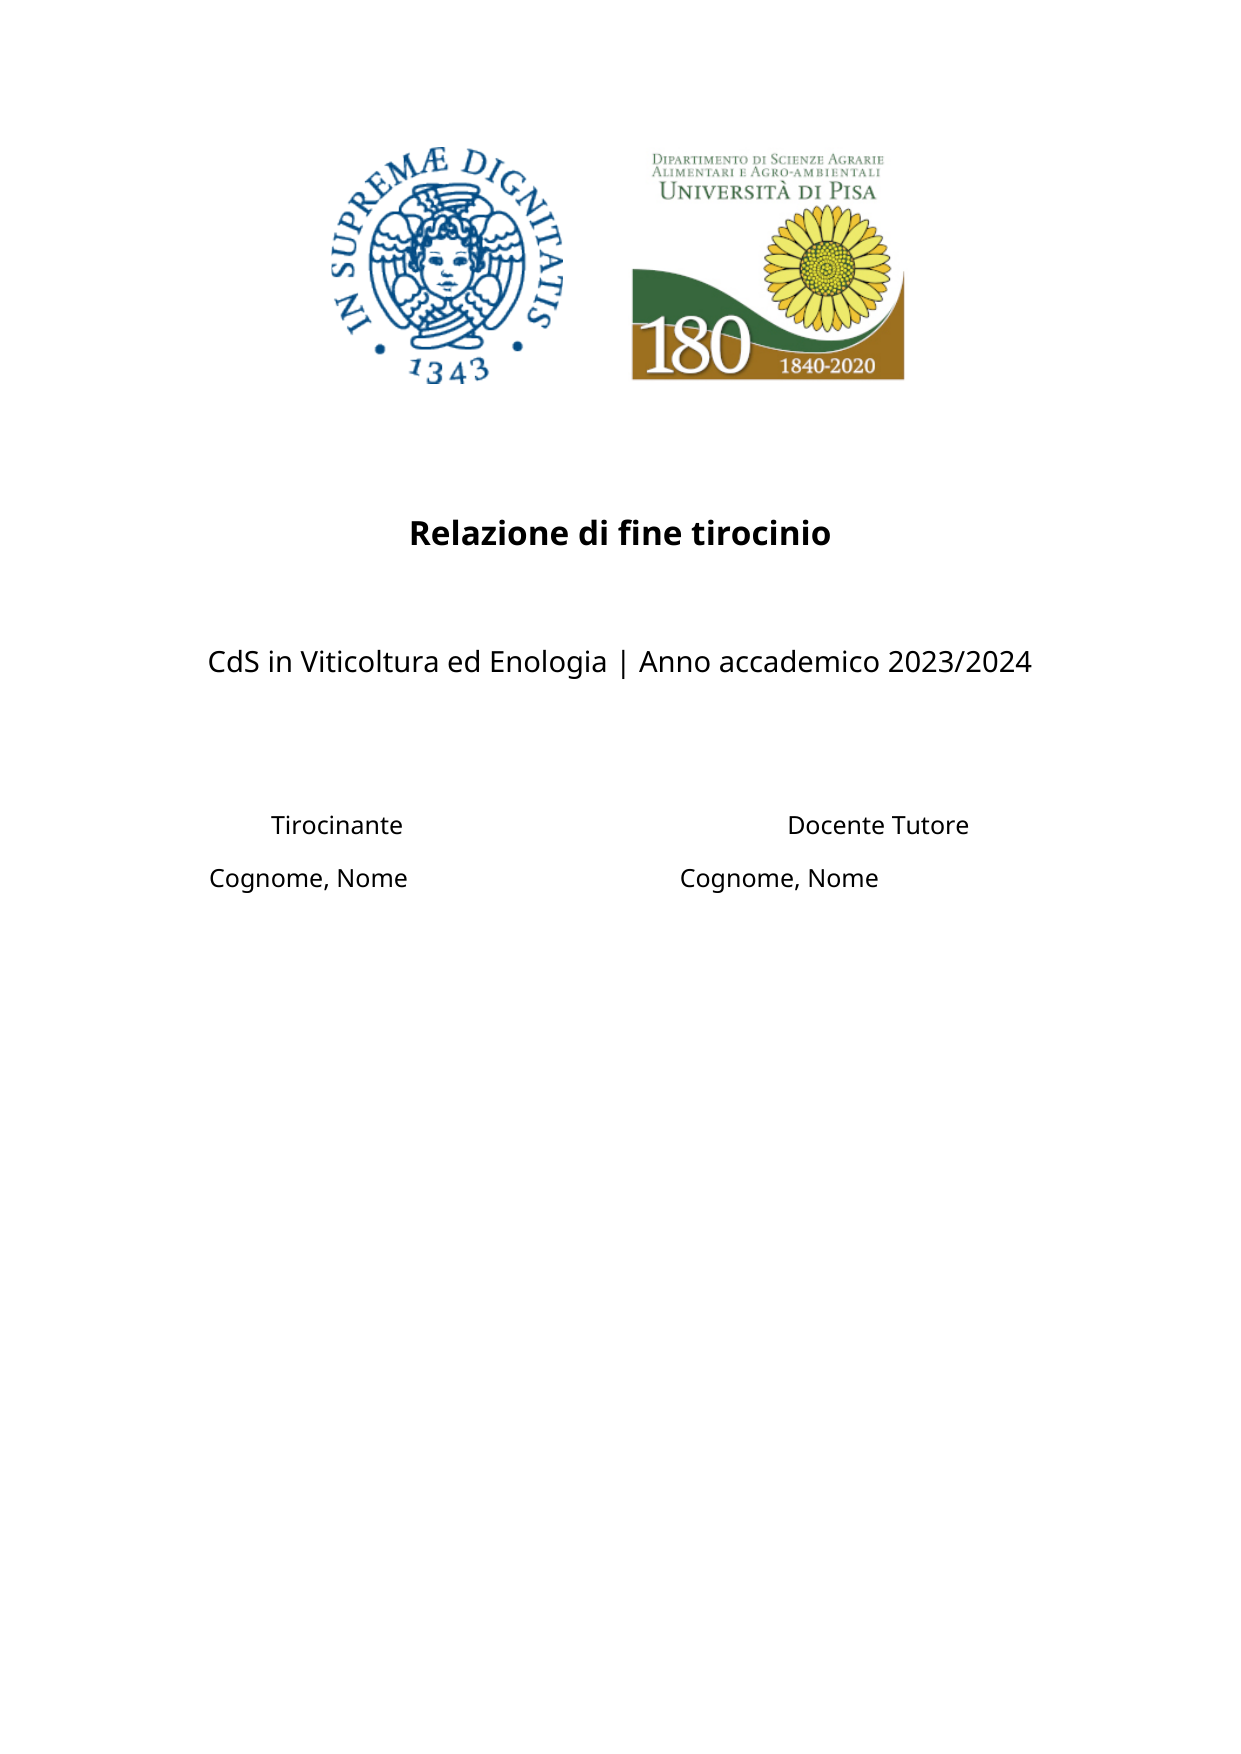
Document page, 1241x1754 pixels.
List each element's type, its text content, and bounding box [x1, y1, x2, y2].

text Cognome, Nome Cognome, Nome [118, 861, 1122, 895]
text Relazione di fine tirocinio [118, 510, 1122, 556]
picture [627, 147, 909, 384]
text Tirocinante Docente Tutore [118, 808, 1122, 842]
text CdS in Viticoltura ed Enologia | Anno accademico 2023/2024 [118, 641, 1122, 681]
picture [331, 147, 563, 384]
